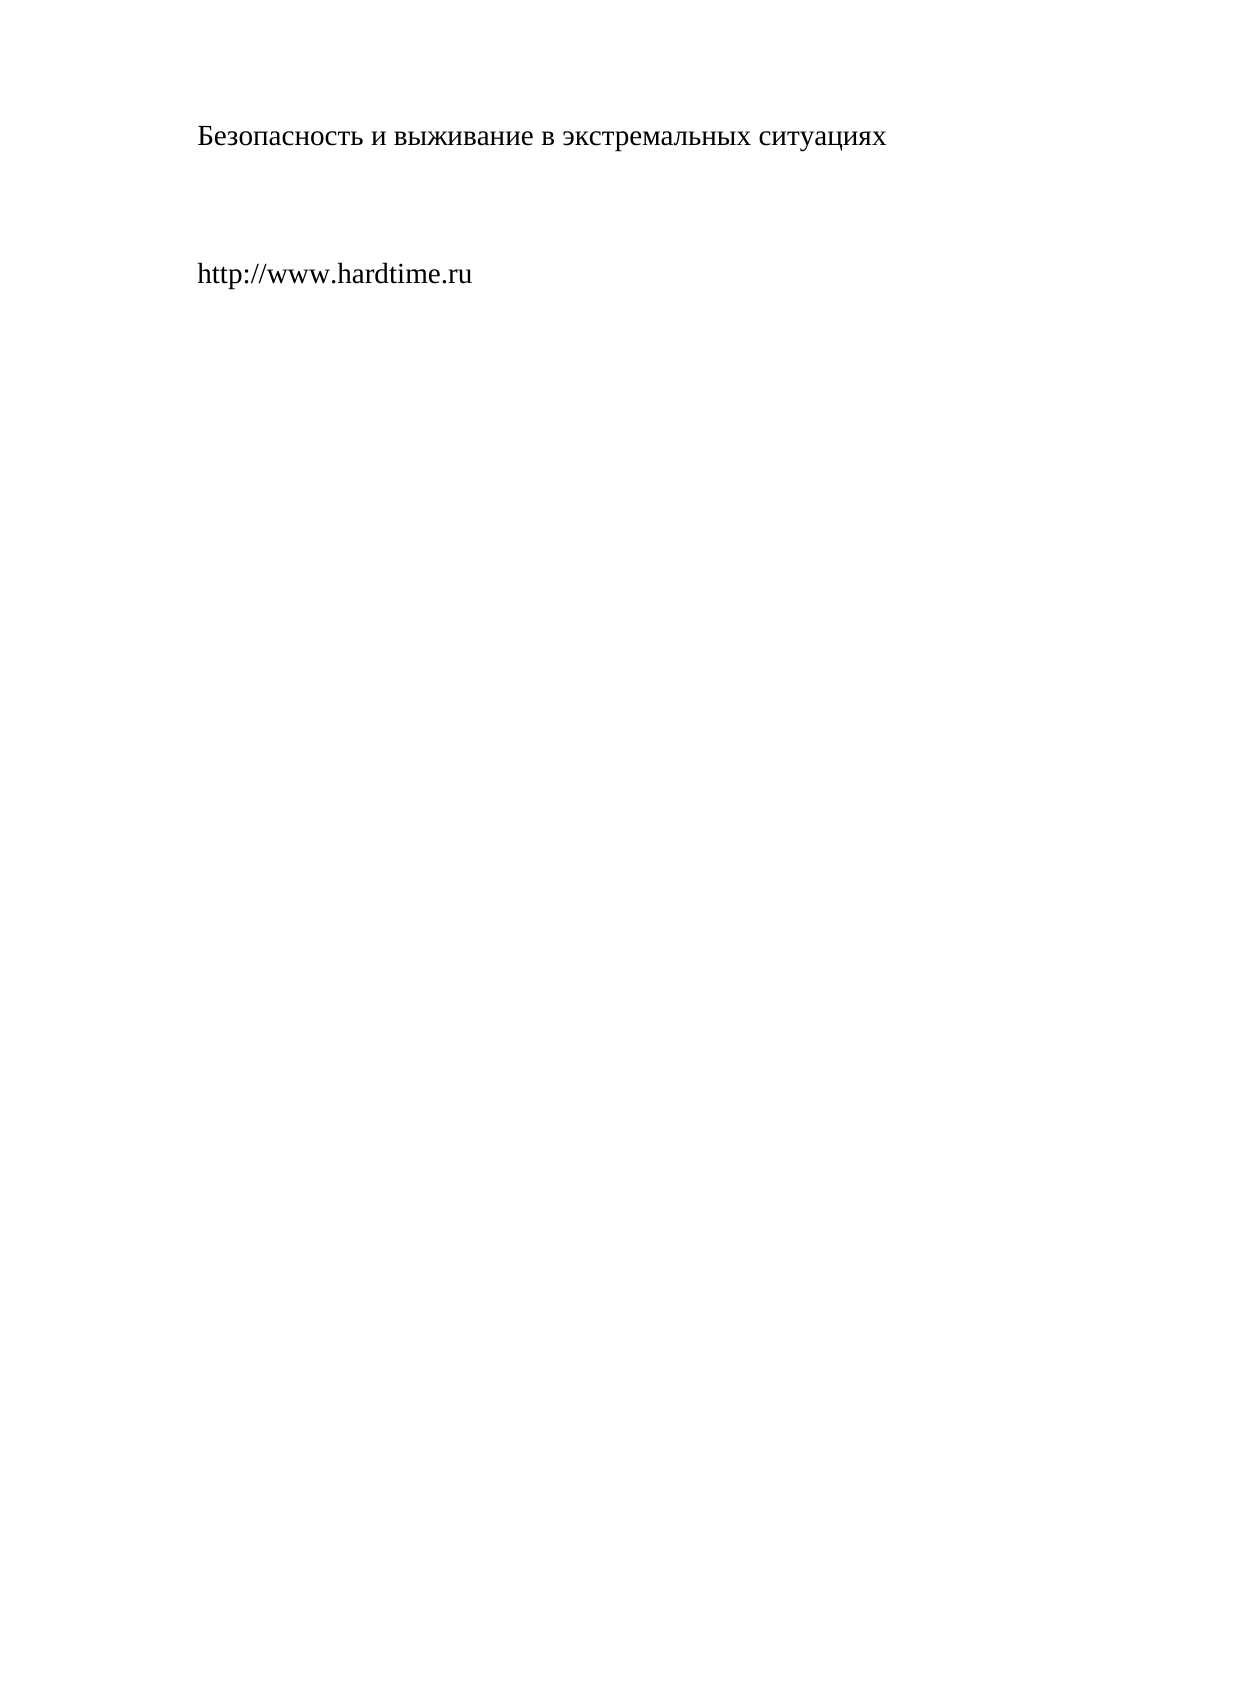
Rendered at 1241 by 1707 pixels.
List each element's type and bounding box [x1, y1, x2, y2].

text [190, 118, 1152, 290]
